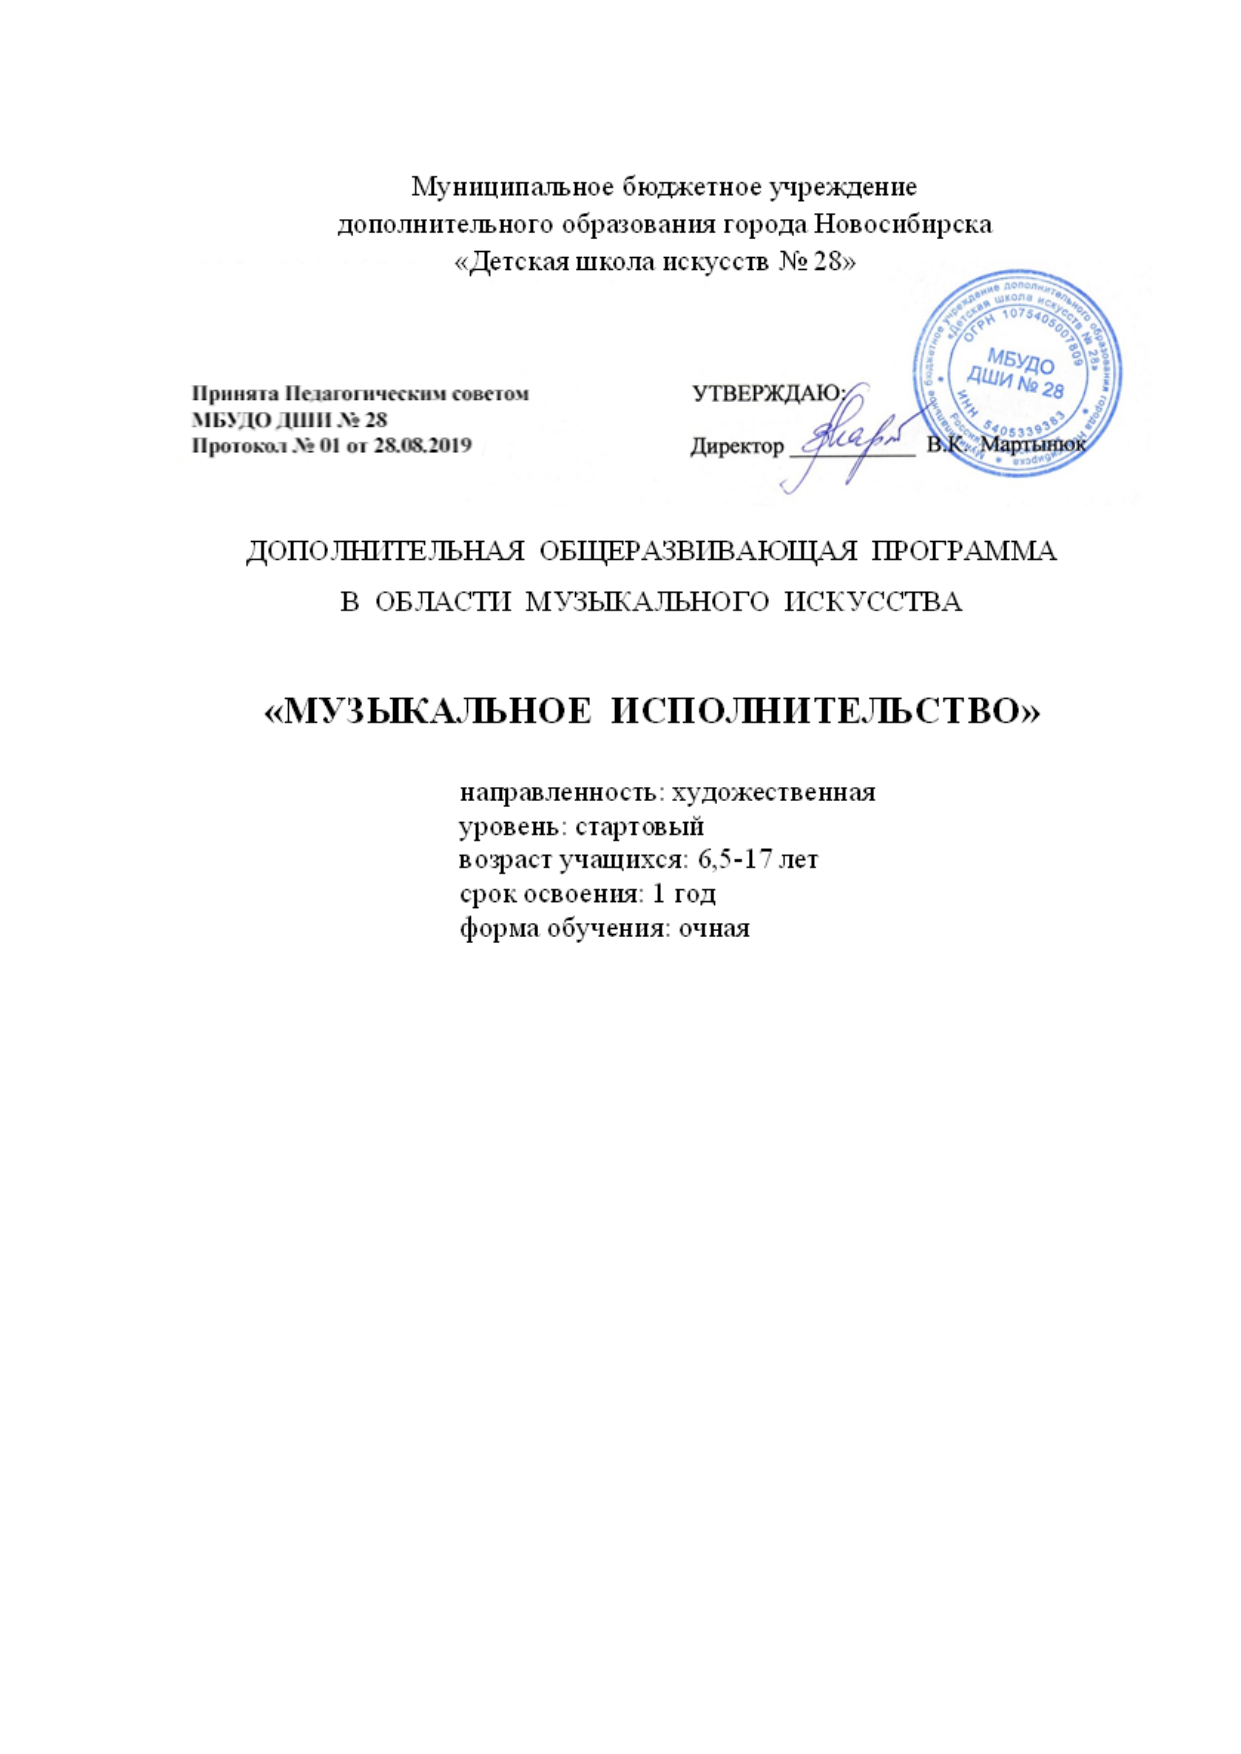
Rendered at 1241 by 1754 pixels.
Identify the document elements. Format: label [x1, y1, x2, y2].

picture [177, 118, 1152, 1073]
